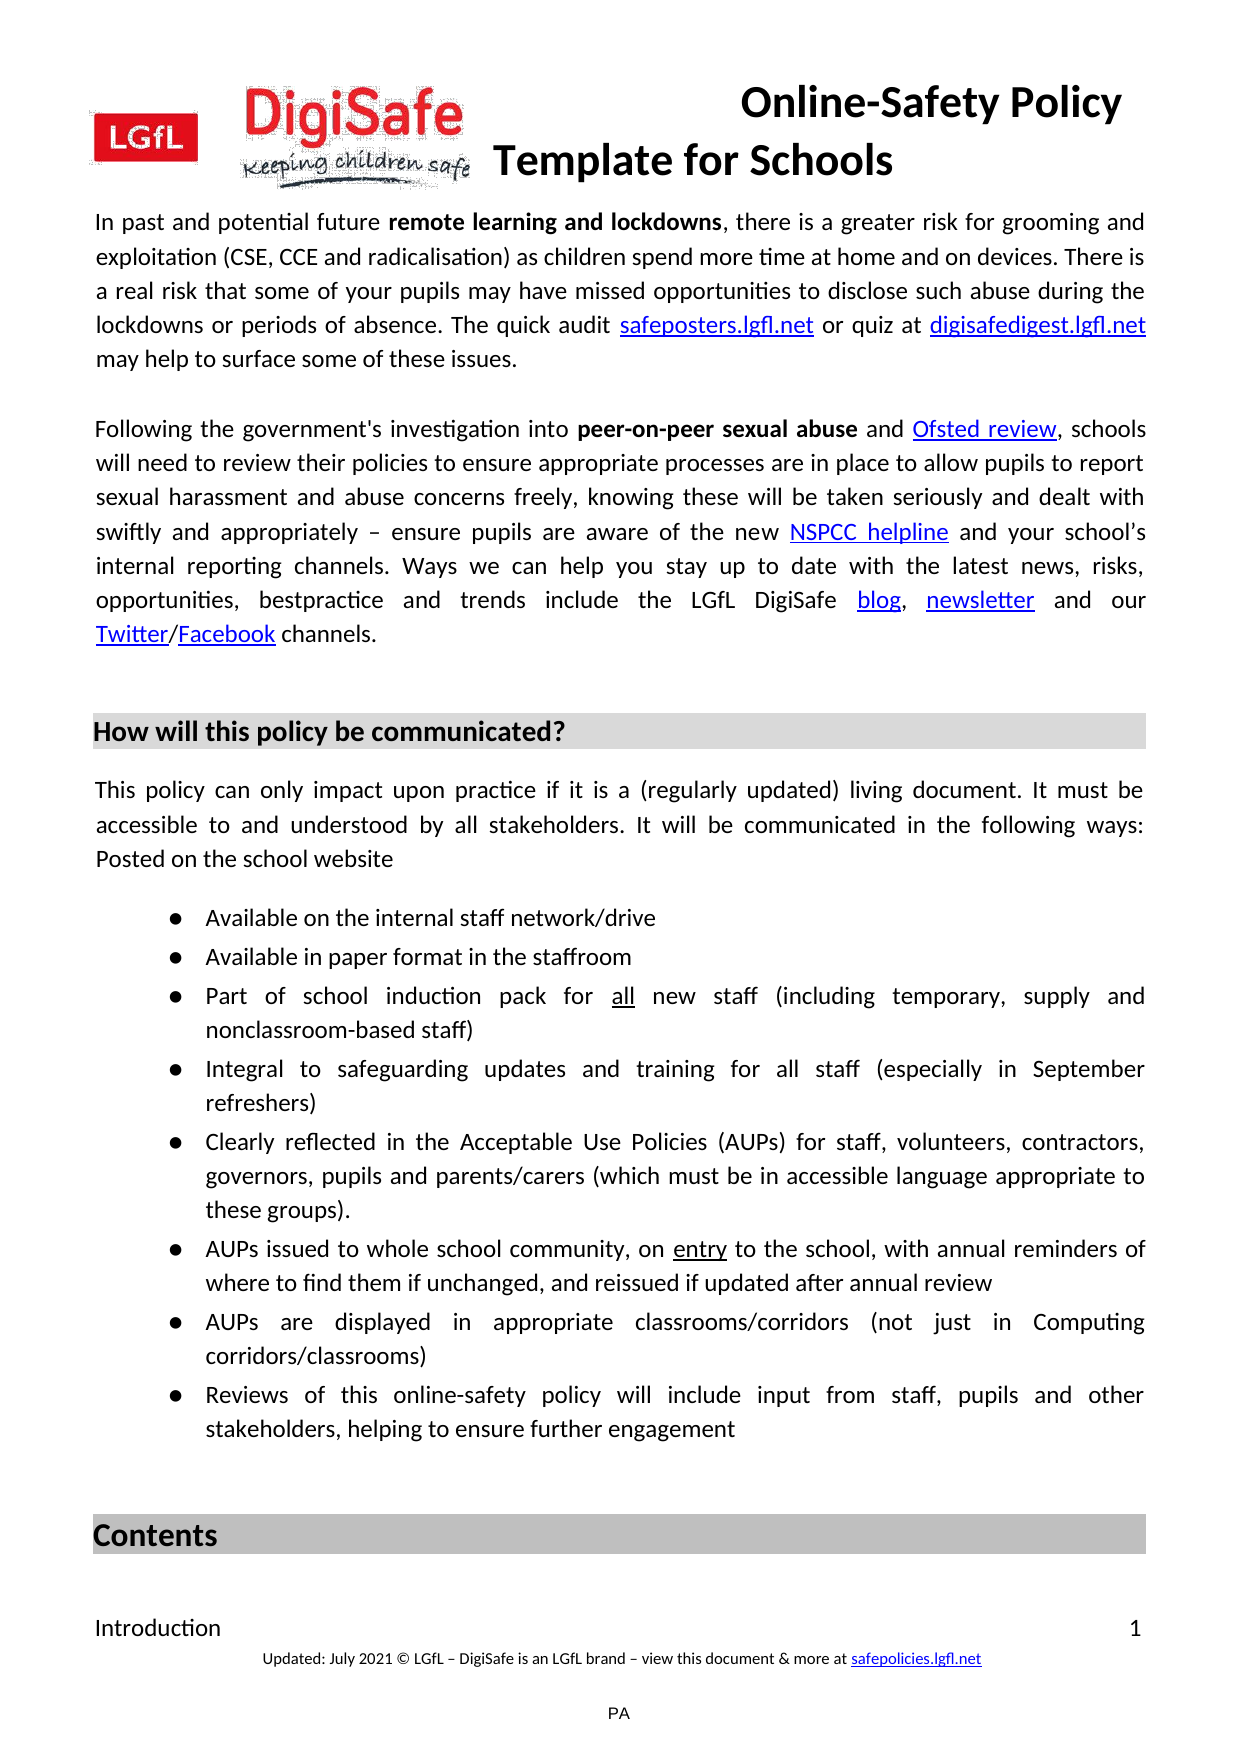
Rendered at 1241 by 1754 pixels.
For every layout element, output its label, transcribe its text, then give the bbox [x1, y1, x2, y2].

text Introduction 1 [94, 1612, 1146, 1643]
text In past and potential future remote learning and lockdowns, there is a greater risk for grooming and exploitation (CSE, CCE and radicalisation) as children spend more time at home and on devices. There is a real risk that some of your pupils may have missed opportunities to disclose such abuse during the lockdowns or periods of absence. The quick audit safeposters.lgfl.net or quiz at digisafedigest.lgfl.net may help to surface some of these issues. [94, 207, 1146, 374]
list AUPs are displayed in appropriate classrooms/corridors (not just in Computing corridors/classrooms) [168, 1306, 1146, 1371]
text Following the government's investigation into peer-on-peer sexual abuse and Ofsted review, schools will need to review their policies to ensure appropriate processes are in place to allow pupils to report sexual harassment and abuse concerns freely, knowing these will be taken seriously and dealt with swiftly and appropriately – ensure pupils are aware of the new NSPCC helpline and your school’s internal reporting channels. Ways we can help you stay up to date with the latest news, risks, opportunities, bestpractice and trends include the LGfL DigiSafe blog, newsletter and our Twitter/Facebook channels. [94, 413, 1146, 649]
picture [86, 73, 474, 200]
list Part of school induction pack for all new staff (including temporary, supply and nonclassroom-based staff) [168, 980, 1146, 1045]
subtitle Contents [93, 1514, 1146, 1554]
list Reviews of this online-safety policy will include input from staff, pupils and other stakeholders, helping to ensure further engagement [168, 1379, 1146, 1444]
list Integral to safeguarding updates and training for all staff (especially in September refreshers) [168, 1053, 1146, 1118]
text How will this policy be communicated? [93, 713, 1146, 749]
list Available on the internal staff network/drive [168, 902, 1146, 933]
list Available in paper format in the staffroom [168, 941, 1146, 972]
text This policy can only impact upon practice if it is a (regularly updated) living document. It must be accessible to and understood by all stakeholders. It will be communicated in the following ways: Posted on the school website [94, 775, 1146, 873]
list Clearly reflected in the Acceptable Use Policies (AUPs) for staff, volunteers, contractors, governors, pupils and parents/carers (which must be in accessible language appropriate to these groups). [168, 1126, 1146, 1225]
list AUPs issued to whole school community, on entry to the school, with annual reminders of where to find them if unchanged, and reissued if updated after annual review [168, 1233, 1146, 1298]
